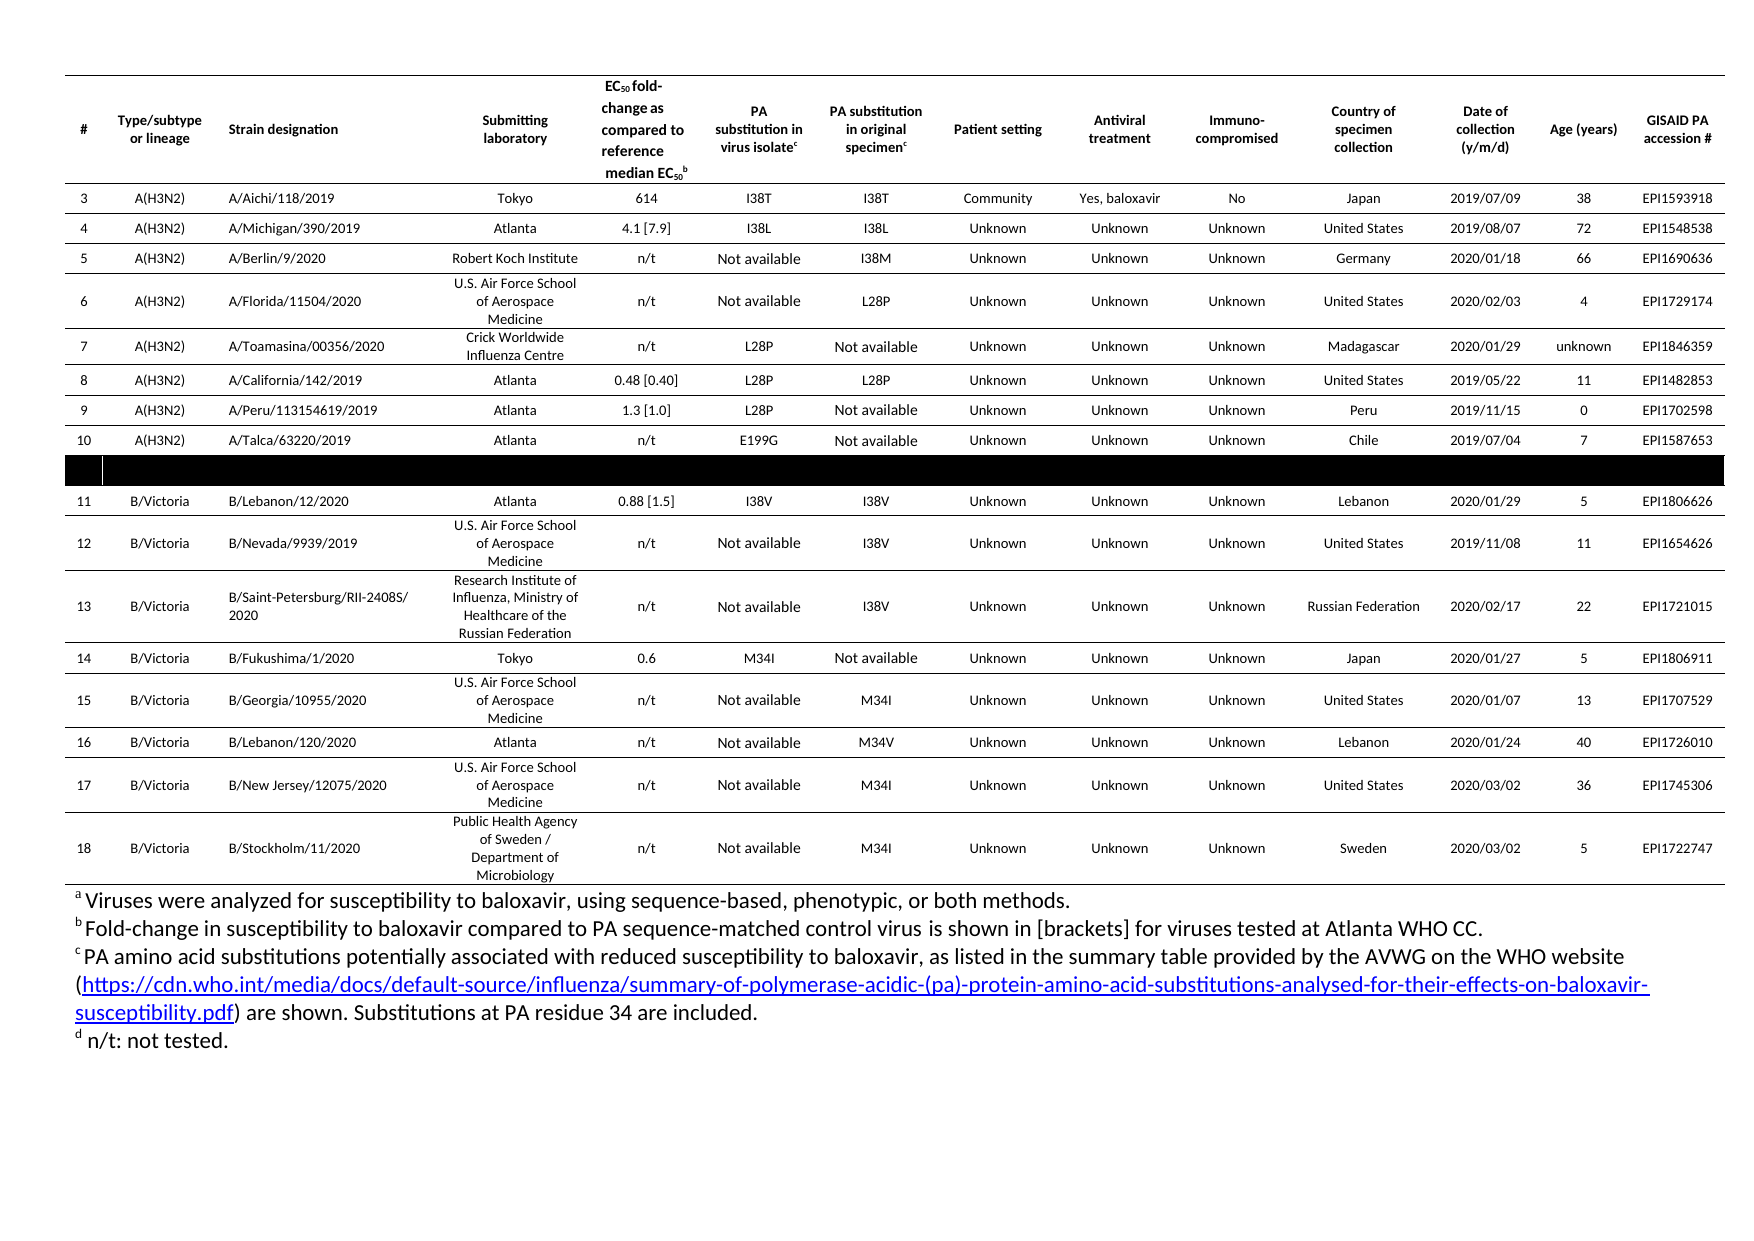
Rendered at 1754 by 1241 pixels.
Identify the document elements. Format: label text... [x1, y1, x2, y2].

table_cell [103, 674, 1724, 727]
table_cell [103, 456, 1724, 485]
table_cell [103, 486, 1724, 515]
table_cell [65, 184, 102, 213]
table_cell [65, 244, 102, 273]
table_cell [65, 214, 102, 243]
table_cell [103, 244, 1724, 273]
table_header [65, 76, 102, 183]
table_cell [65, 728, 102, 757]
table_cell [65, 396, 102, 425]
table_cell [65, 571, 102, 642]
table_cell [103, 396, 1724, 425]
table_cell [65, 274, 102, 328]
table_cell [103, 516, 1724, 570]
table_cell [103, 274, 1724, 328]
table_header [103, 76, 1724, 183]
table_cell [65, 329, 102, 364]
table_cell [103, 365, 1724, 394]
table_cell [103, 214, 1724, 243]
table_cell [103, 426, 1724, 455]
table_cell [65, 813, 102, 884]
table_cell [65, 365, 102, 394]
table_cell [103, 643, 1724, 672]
text a Viruses were analyzed for susceptibility to baloxavir, using sequence-based, phenotypic, or both methods. [75, 885, 1669, 914]
text c PA amino acid substitutions potentially associated with reduced susceptibility to baloxavir, as listed in the summary table provided by the AVWG on the WHO website (https://cdn.who.int/media/docs/default-source/influenza/summary-of-polymerase-acidic-(pa)-protein-amino-acid-substitutions-analysed-for-their-effects-on-baloxavir-susceptibility.pdf) are shown. Substitutions at PA residue 34 are included. [75, 942, 1669, 1026]
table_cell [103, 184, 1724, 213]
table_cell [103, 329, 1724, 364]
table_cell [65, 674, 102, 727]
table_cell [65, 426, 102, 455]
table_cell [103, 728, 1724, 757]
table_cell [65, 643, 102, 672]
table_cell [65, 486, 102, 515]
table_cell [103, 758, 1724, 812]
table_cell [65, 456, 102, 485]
text d n/t: not tested. [75, 1026, 1669, 1054]
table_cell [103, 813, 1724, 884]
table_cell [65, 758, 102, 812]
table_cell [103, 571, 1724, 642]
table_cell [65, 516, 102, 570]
text b Fold-change in susceptibility to baloxavir compared to PA sequence-matched control virus is shown in [brackets] for viruses tested at Atlanta WHO CC. [75, 914, 1669, 942]
